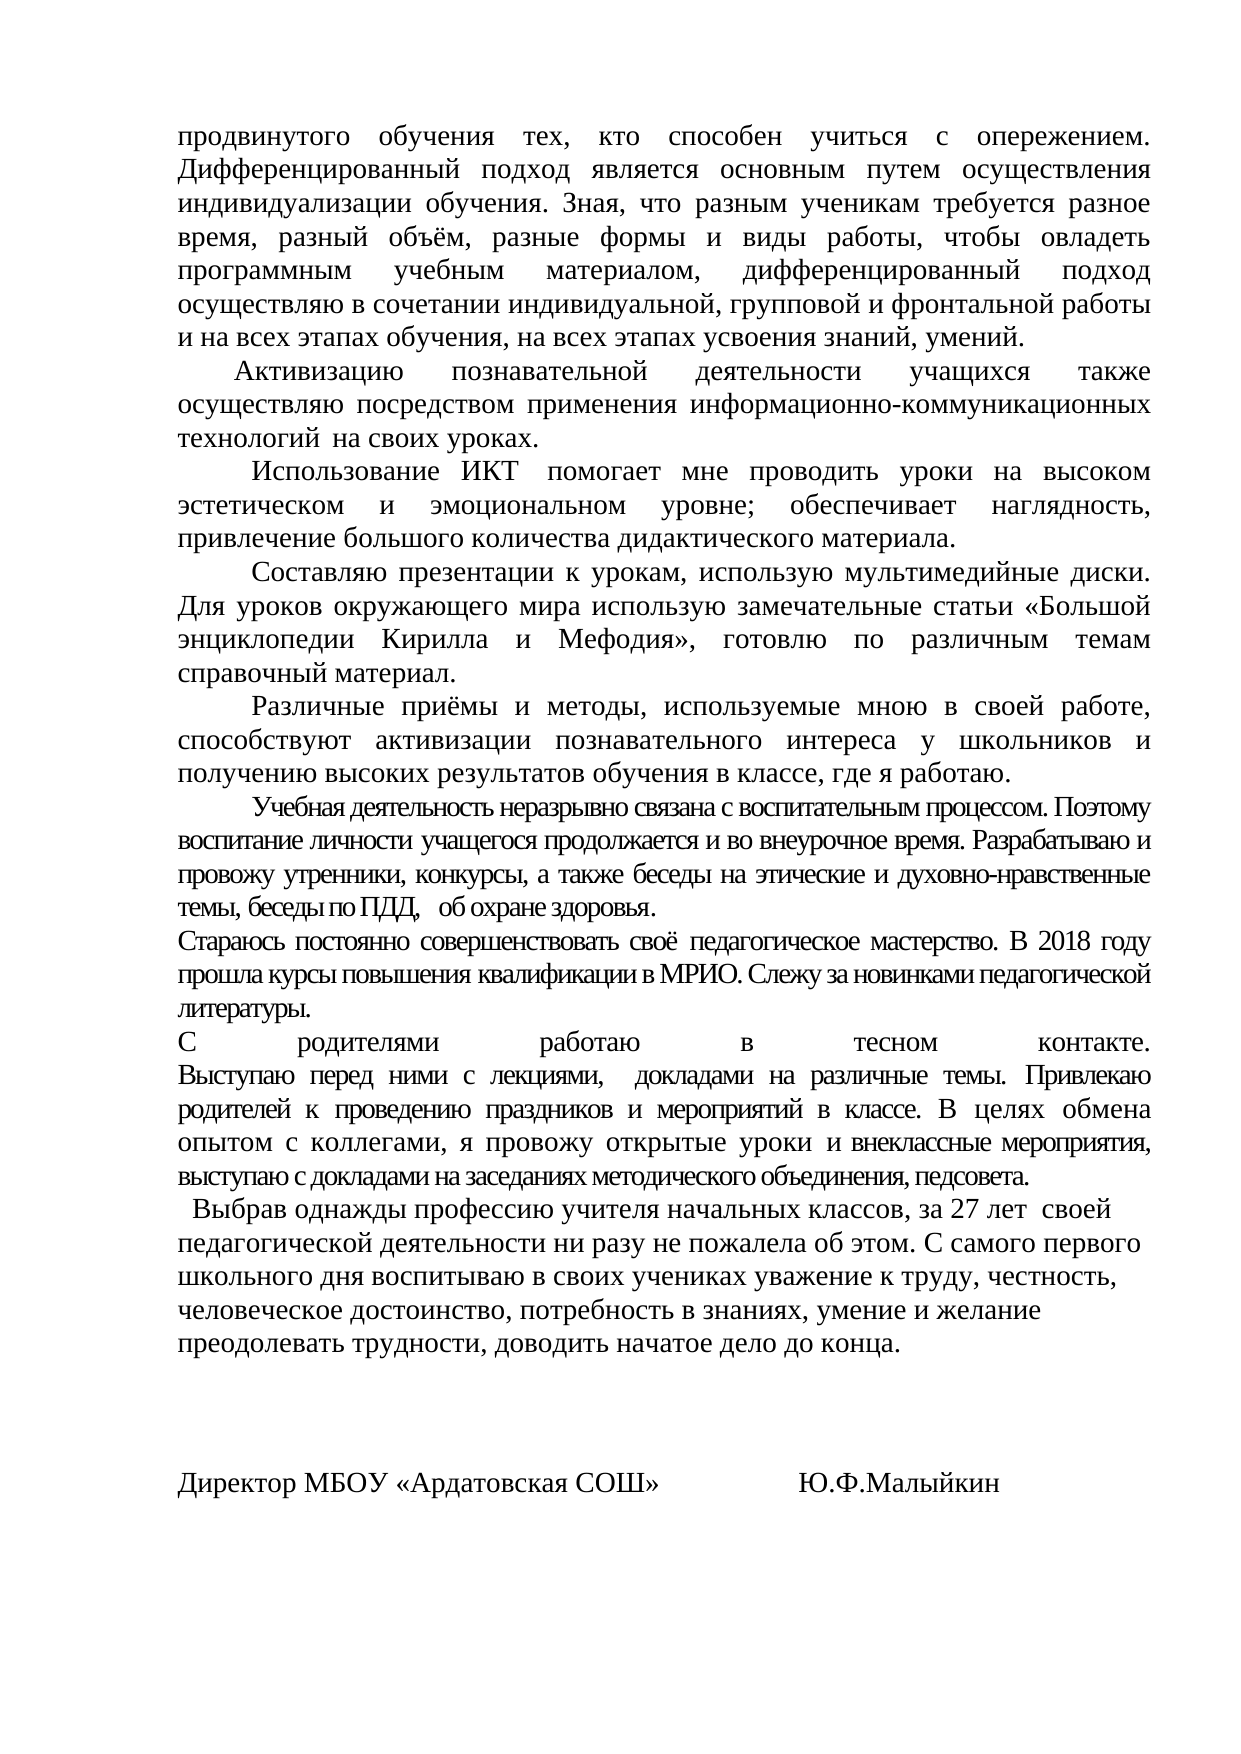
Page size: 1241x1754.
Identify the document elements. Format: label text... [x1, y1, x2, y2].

text Различные приёмы и методы, используемые мною в своей работе, способствуют активизации познавательного интереса у школьников и получению высоких результатов обучения в классе, где я работаю. [177, 688, 1152, 789]
text Учебная деятельность неразрывно связана с воспитательным процессом. Поэтому воспитание личности учащегося продолжается и во внеурочное время. Разрабатываю и провожу утренники, конкурсы, а также беседы на этические и духовно-нравственные темы, беседы по ПДД, об охране здоровья. [177, 789, 1152, 923]
text Директор МБОУ «Ардатовская СОШ» Ю.Ф.Малыйкин [177, 1465, 1152, 1498]
text Использование ИКТ помогает мне проводить уроки на высоком эстетическом и эмоциональном уровне; обеспечивает наглядность, привлечение большого количества дидактического материала. Составляю презентации к урокам, использую мультимедийные диски. Для уроков окружающего мира использую замечательные статьи «Большой энциклопедии Кирилла и Мефодия», готовлю по различным темам справочный материал. [177, 453, 1152, 688]
text Выбрав однажды профессию учителя начальных классов, за 27 лет своей педагогической деятельности ни разу не пожалела об этом. С самого первого школьного дня воспитываю в своих учениках уважение к труду, честность, человеческое достоинство, потребность в знаниях, умение и желание преодолевать трудности, доводить начатое дело до конца. [177, 1191, 1152, 1359]
text Активизацию познавательной деятельности учащихся также осуществляю посредством применения информационно-коммуникационных технологий на своих уроках. [177, 353, 1152, 453]
text С родителями работаю в тесном контакте. Выступаю перед ними с лекциями, докладами на различные темы. Привлекаю родителей к проведению праздников и мероприятий в классе. В целях обмена опытом с коллегами, я провожу открытые уроки и внеклассные мероприятия, выступаю с докладами на заседаниях методического объединения, педсовета. [177, 1024, 1152, 1191]
text Стараюсь постоянно совершенствовать своё педагогическое мастерство. В 2018 году прошла курсы повышения квалификации в МРИО. Слежу за новинками педагогической литературы. [177, 923, 1152, 1024]
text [177, 118, 1152, 353]
